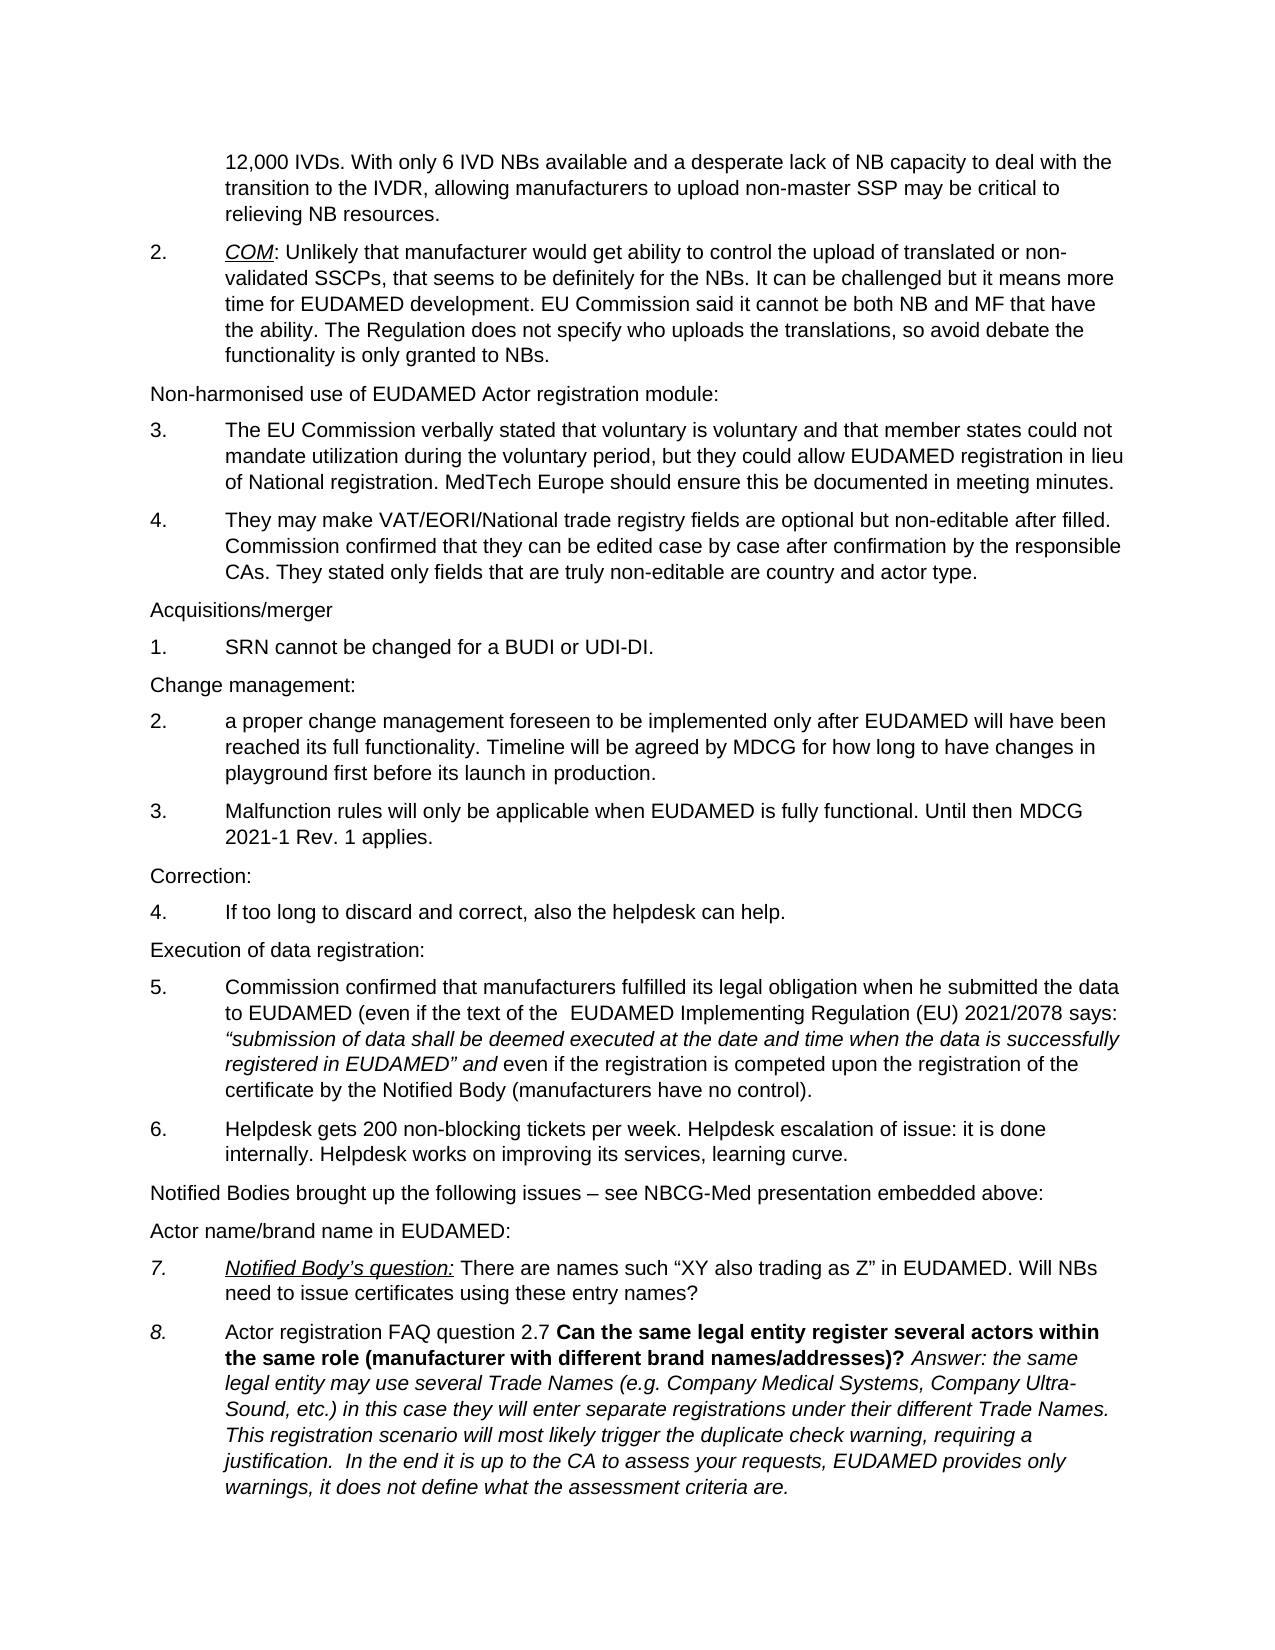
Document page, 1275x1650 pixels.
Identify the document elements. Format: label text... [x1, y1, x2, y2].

list Helpdesk gets 200 non-blocking tickets per week. Helpdesk escalation of issue: it is done internally. Helpdesk works on improving its services, learning curve. [150, 1116, 1125, 1166]
text Non-harmonised use of EUDAMED Actor registration module: [150, 382, 1125, 406]
text Acquisitions/merger [150, 598, 1125, 622]
text Notified Bodies brought up the following issues – see NBCG-Med presentation embedded above: [150, 1181, 1125, 1204]
text Change management: [150, 673, 1125, 697]
list If too long to discard and correct, also the helpdesk can help. [150, 900, 1125, 924]
text Actor name/brand name in EUDAMED: [150, 1219, 1125, 1243]
list a proper change management foreseen to be implemented only after EUDAMED will have been reached its full functionality. Timeline will be agreed by MDCG for how long to have changes in playground first before its launch in production. [150, 709, 1125, 785]
text Execution of data registration: [150, 938, 1125, 962]
list COM: Unlikely that manufacturer would get ability to control the upload of translated or non-validated SSCPs, that seems to be definitely for the NBs. It can be challenged but it means more time for EUDAMED development. EU Commission said it cannot be both NB and MF that have the ability. The Regulation does not specify who uploads the translations, so avoid debate the functionality is only granted to NBs. [150, 240, 1125, 367]
list SRN cannot be changed for a BUDI or UDI-DI. [150, 634, 1125, 658]
list Actor registration FAQ question 2.7 Can the same legal entity register several actors within the same role (manufacturer with different brand names/addresses)? Answer: the same legal entity may use several Trade Names (e.g. Company Medical Systems, Company Ultra-Sound, etc.) in this case they will enter separate registrations under their different Trade Names. This registration scenario will most likely trigger the duplicate check warning, requiring a justification. In the end it is up to the CA to assess your requests, EUDAMED provides only warnings, it does not define what the assessment criteria are. [150, 1319, 1125, 1498]
list The EU Commission verbally stated that voluntary is voluntary and that member states could not mandate utilization during the voluntary period, but they could allow EUDAMED registration in lieu of National registration. MedTech Europe should ensure this be documented in meeting minutes. [150, 418, 1125, 494]
list Notified Body’s question: There are names such “XY also trading as Z” in EUDAMED. Will NBs need to issue certificates using these entry names? [150, 1255, 1125, 1305]
text Correction: [150, 863, 1125, 887]
list They may make VAT/EORI/National trade registry fields are optional but non-editable after filled. Commission confirmed that they can be edited case by case after confirmation by the responsible CAs. They stated only fields that are truly non-editable are country and actor type. [150, 508, 1125, 584]
list Malfunction rules will only be applicable when EUDAMED is fully functional. Until then MDCG 2021-1 Rev. 1 applies. [150, 799, 1125, 849]
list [150, 150, 1125, 226]
list Commission confirmed that manufacturers fulfilled its legal obligation when he submitted the data to EUDAMED (even if the text of the EUDAMED Implementing Regulation (EU) 2021/2078 says: “submission of data shall be deemed executed at the date and time when the data is successfully registered in EUDAMED” and even if the registration is competed upon the registration of the certificate by the Notified Body (manufacturers have no control). [150, 975, 1125, 1102]
